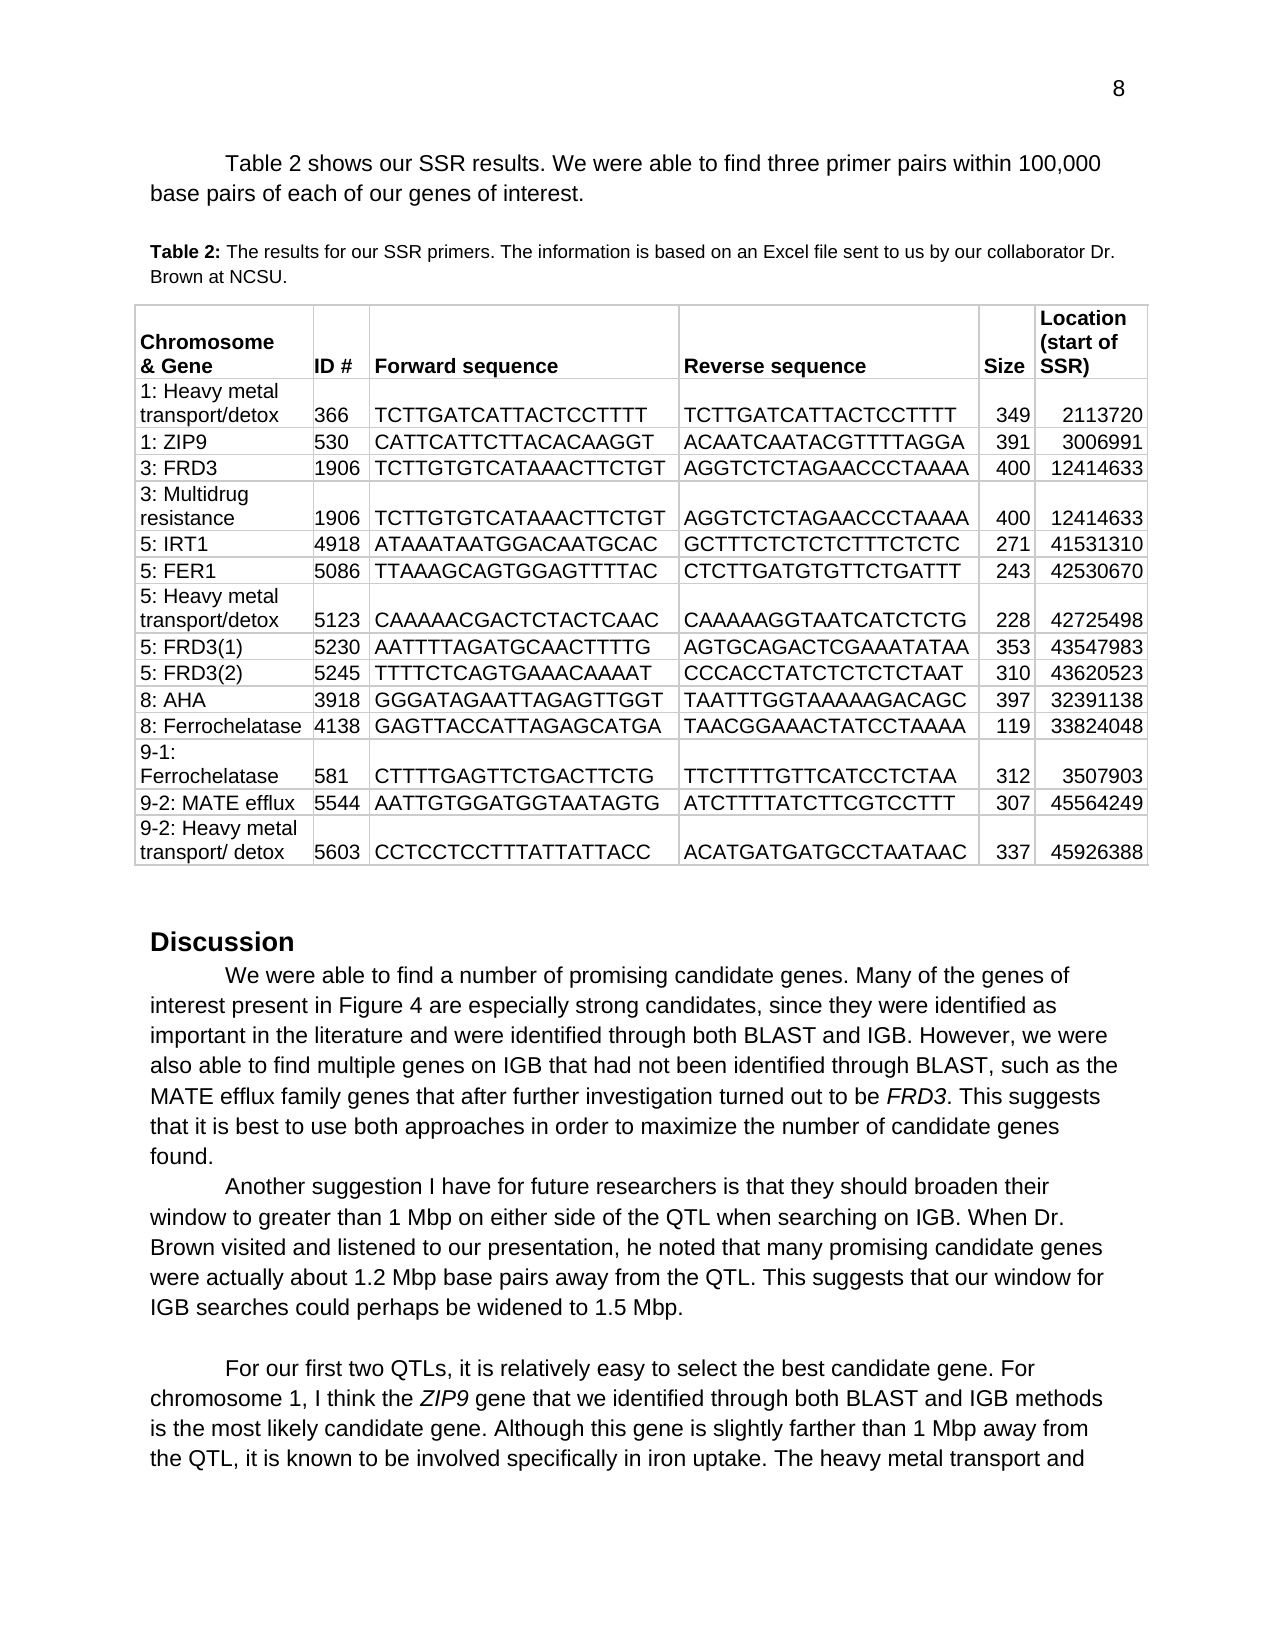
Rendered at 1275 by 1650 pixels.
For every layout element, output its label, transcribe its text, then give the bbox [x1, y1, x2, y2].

table_cell 5230 [314, 634, 369, 659]
table_cell 271 [980, 531, 1034, 556]
table_header Chromosome & Gene [136, 306, 313, 377]
table_cell TCTTGATCATTACTCCTTTT [680, 379, 978, 427]
table_cell 397 [980, 687, 1034, 712]
text Table 2 shows our SSR results. We were able to find three primer pairs within 100,000 base pairs of each of our genes of interest. [150, 150, 1125, 207]
table_cell CTTTTGAGTTCTGACTTCTG [370, 740, 678, 788]
text Discussion [150, 926, 1125, 957]
table_cell 8: Ferrochelatase [136, 713, 313, 738]
table_cell 12414633 [1036, 482, 1147, 529]
table_cell 5086 [314, 558, 369, 583]
table_cell 4138 [314, 713, 369, 738]
table_cell 33824048 [1036, 713, 1147, 738]
table_cell 8: AHA [136, 687, 313, 712]
table_cell 312 [980, 740, 1034, 788]
table_cell 5245 [314, 660, 369, 685]
table_cell ACAATCAATACGTTTTAGGA [680, 428, 978, 453]
table_cell 228 [980, 584, 1034, 632]
table_cell 5603 [314, 816, 369, 864]
table_cell CAAAAACGACTCTACTCAAC [370, 584, 678, 632]
table_cell 3918 [314, 687, 369, 712]
table_cell GAGTTACCATTAGAGCATGA [370, 713, 678, 738]
text We were able to find a number of promising candidate genes. Many of the genes of interest present in Figure 4 are especially strong candidates, since they were identified as important in the literature and were identified through both BLAST and IGB. However, we were also able to find multiple genes on IGB that had not been identified through BLAST, such as the MATE efflux family genes that after further investigation turned out to be FRD3. This suggests that it is best to use both approaches in order to maximize the number of candidate genes found. [150, 962, 1125, 1169]
table_header Reverse sequence [680, 306, 978, 377]
table_cell AGGTCTCTAGAACCCTAAAA [680, 482, 978, 529]
table_header Location (start of SSR) [1036, 306, 1147, 377]
table_cell TAATTTGGTAAAAAGACAGC [680, 687, 978, 712]
table_cell 2113720 [1036, 379, 1147, 427]
table_cell GCTTTCTCTCTCTTTCTCTC [680, 531, 978, 556]
table_cell 1: Heavy metal transport/detox [136, 379, 313, 427]
table_cell AATTTTAGATGCAACTTTTG [370, 634, 678, 659]
table_cell 400 [980, 455, 1034, 480]
table_cell TAACGGAAACTATCCTAAAA [680, 713, 978, 738]
table_cell 243 [980, 558, 1034, 583]
table_cell AGGTCTCTAGAACCCTAAAA [680, 455, 978, 480]
table_cell 5: FER1 [136, 558, 313, 583]
table_cell 530 [314, 428, 369, 453]
table_cell 353 [980, 634, 1034, 659]
table_cell AATTGTGGATGGTAATAGTG [370, 790, 678, 814]
table_cell 43620523 [1036, 660, 1147, 685]
table_cell TCTTGTGTCATAAACTTCTGT [370, 455, 678, 480]
table_cell 9-2: Heavy metal transport/ detox [136, 816, 313, 864]
table_cell 391 [980, 428, 1034, 453]
table_cell CTCTTGATGTGTTCTGATTT [680, 558, 978, 583]
table_cell 5: FRD3(2) [136, 660, 313, 685]
table_cell 12414633 [1036, 455, 1147, 480]
table_cell 366 [314, 379, 369, 427]
table_cell 41531310 [1036, 531, 1147, 556]
table_cell 1906 [314, 482, 369, 529]
table_cell 5: IRT1 [136, 531, 313, 556]
table_cell 349 [980, 379, 1034, 427]
table_cell TCTTGTGTCATAAACTTCTGT [370, 482, 678, 529]
table_cell 45926388 [1036, 816, 1147, 864]
table_cell GGGATAGAATTAGAGTTGGT [370, 687, 678, 712]
table_cell 45564249 [1036, 790, 1147, 814]
table_cell ATCTTTTATCTTCGTCCTTT [680, 790, 978, 814]
table_header Forward sequence [370, 306, 678, 377]
table_cell 119 [980, 713, 1034, 738]
table_cell 337 [980, 816, 1034, 864]
table_cell CATTCATTCTTACACAAGGT [370, 428, 678, 453]
table_cell ATAAATAATGGACAATGCAC [370, 531, 678, 556]
table_cell 4918 [314, 531, 369, 556]
table_cell 32391138 [1036, 687, 1147, 712]
table_cell 42725498 [1036, 584, 1147, 632]
text Another suggestion I have for future researchers is that they should broaden their window to greater than 1 Mbp on either side of the QTL when searching on IGB. When Dr. Brown visited and listened to our presentation, he noted that many promising candidate genes were actually about 1.2 Mbp base pairs away from the QTL. This suggests that our window for IGB searches could perhaps be widened to 1.5 Mbp. [150, 1173, 1125, 1320]
table_cell TTCTTTTGTTCATCCTCTAA [680, 740, 978, 788]
table_cell 9-2: MATE efflux [136, 790, 313, 814]
table_cell 581 [314, 740, 369, 788]
table_cell 5: Heavy metal transport/detox [136, 584, 313, 632]
table_cell 1: ZIP9 [136, 428, 313, 453]
table_cell CCTCCTCCTTTATTATTACC [370, 816, 678, 864]
table_cell 1906 [314, 455, 369, 480]
table_cell 3: FRD3 [136, 455, 313, 480]
table_cell 43547983 [1036, 634, 1147, 659]
table_cell TCTTGATCATTACTCCTTTT [370, 379, 678, 427]
text Table 2: The results for our SSR primers. The information is based on an Excel file sent to us by our collaborator Dr. Brown at NCSU. [150, 241, 1125, 287]
table_cell CCCACCTATCTCTCTCTAAT [680, 660, 978, 685]
table_cell 5: FRD3(1) [136, 634, 313, 659]
table_cell 5544 [314, 790, 369, 814]
table_cell TTAAAGCAGTGGAGTTTTAC [370, 558, 678, 583]
table_cell 5123 [314, 584, 369, 632]
table_cell ACATGATGATGCCTAATAAC [680, 816, 978, 864]
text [150, 1354, 1125, 1471]
table_cell TTTTCTCAGTGAAACAAAAT [370, 660, 678, 685]
table_cell CAAAAAGGTAATCATCTCTG [680, 584, 978, 632]
table_cell 310 [980, 660, 1034, 685]
table_cell 3: Multidrug resistance [136, 482, 313, 529]
table_cell 3507903 [1036, 740, 1147, 788]
table_header Size [980, 306, 1034, 377]
table_cell 307 [980, 790, 1034, 814]
table_cell 42530670 [1036, 558, 1147, 583]
table_cell 3006991 [1036, 428, 1147, 453]
table_cell 400 [980, 482, 1034, 529]
table_cell AGTGCAGACTCGAAATATAA [680, 634, 978, 659]
table_header ID # [314, 306, 369, 377]
table_cell 9-1: Ferrochelatase [136, 740, 313, 788]
